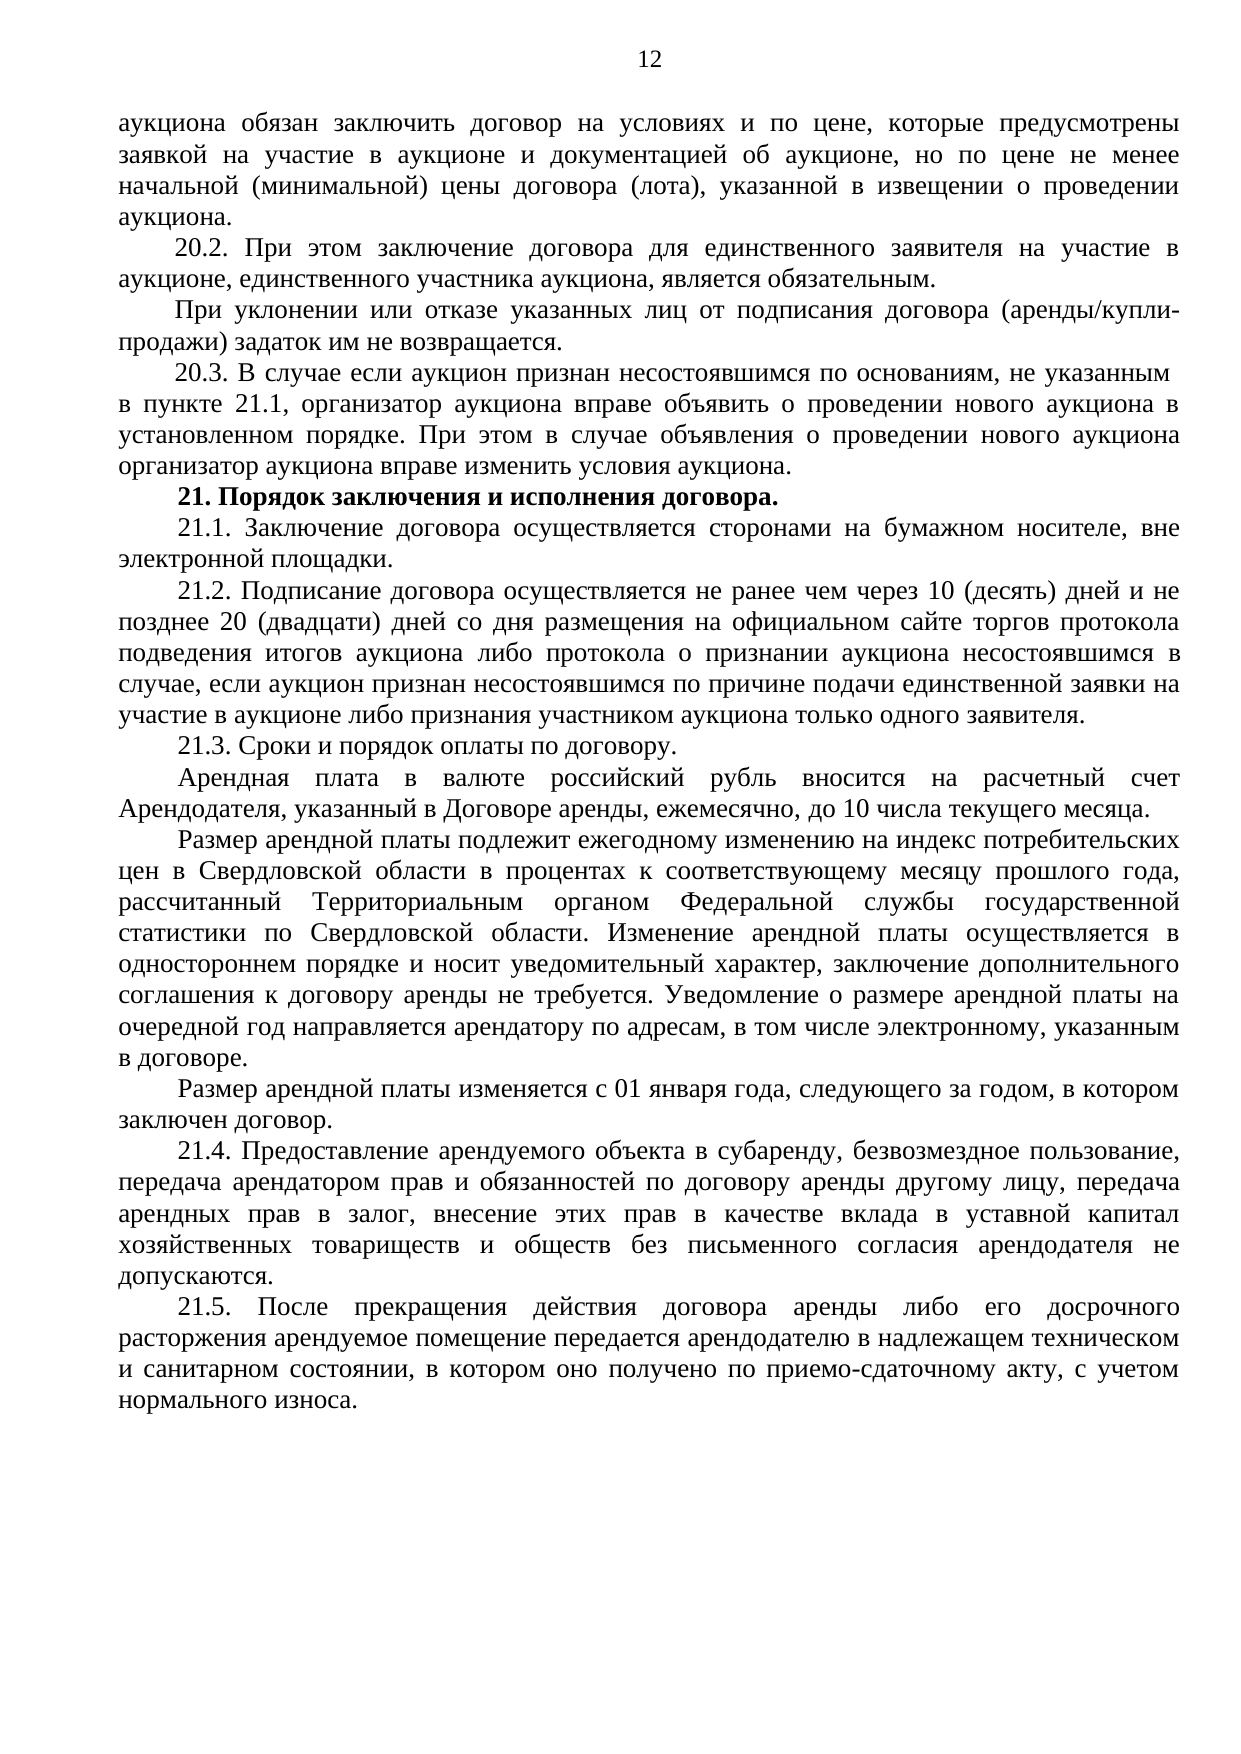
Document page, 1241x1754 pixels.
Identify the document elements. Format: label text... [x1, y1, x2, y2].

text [118, 107, 1181, 231]
text 21.2. Подписание договора осуществляется не ранее чем через 10 (десять) дней и не позднее 20 (двадцати) дней со дня размещения на официальном сайте торгов протокола подведения итогов аукциона либо протокола о признании аукциона несостоявшимся в случае, если аукцион признан несостоявшимся по причине подачи единственной заявки на участие в аукционе либо признания участником аукциона только одного заявителя. [118, 574, 1181, 729]
text 21.5. После прекращения действия договора аренды либо его досрочного расторжения арендуемое помещение передается арендодателю в надлежащем техническом и санитарном состоянии, в котором оно получено по приемо-сдаточному акту, с учетом нормального износа. [118, 1290, 1181, 1415]
text При уклонении или отказе указанных лиц от подписания договора (аренды/купли-продажи) задаток им не возвращается. [118, 293, 1181, 356]
text 21. Порядок заключения и исполнения договора. [118, 480, 1181, 511]
text 21.1. Заключение договора осуществляется сторонами на бумажном носителе, вне электронной площадки. [118, 511, 1181, 574]
text 21.3. Сроки и порядок оплаты по договору. [118, 729, 1181, 761]
text 21.4. Предоставление арендуемого объекта в субаренду, безвозмездное пользование, передача арендатором прав и обязанностей по договору аренды другому лицу, передача арендных прав в залог, внесение этих прав в качестве вклада в уставной капитал хозяйственных товариществ и обществ без письменного согласия арендодателя не допускаются. [118, 1134, 1181, 1290]
text Арендная плата в валюте российский рубль вносится на расчетный счет Арендодателя, указанный в Договоре аренды, ежемесячно, до 10 числа текущего месяца. [118, 761, 1181, 823]
text Размер арендной платы подлежит ежегодному изменению на индекс потребительских цен в Свердловской области в процентах к соответствующему месяцу прошлого года, рассчитанный Территориальным органом Федеральной службы государственной статистики по Свердловской области. Изменение арендной платы осуществляется в одностороннем порядке и носит уведомительный характер, заключение дополнительного соглашения к договору аренды не требуется. Уведомление о размере арендной платы на очередной год направляется арендатору по адресам, в том числе электронному, указанным в договоре. [118, 823, 1181, 1072]
text 20.3. В случае если аукцион признан несостоявшимся по основаниям, не указанным в пункте 21.1, организатор аукциона вправе объявить о проведении нового аукциона в установленном порядке. При этом в случае объявления о проведении нового аукциона организатор аукциона вправе изменить условия аукциона. [118, 356, 1181, 480]
text 20.2. При этом заключение договора для единственного заявителя на участие в аукционе, единственного участника аукциона, является обязательным. [118, 231, 1181, 293]
text Размер арендной платы изменяется с 01 января года, следующего за годом, в котором заключен договор. [118, 1072, 1181, 1134]
